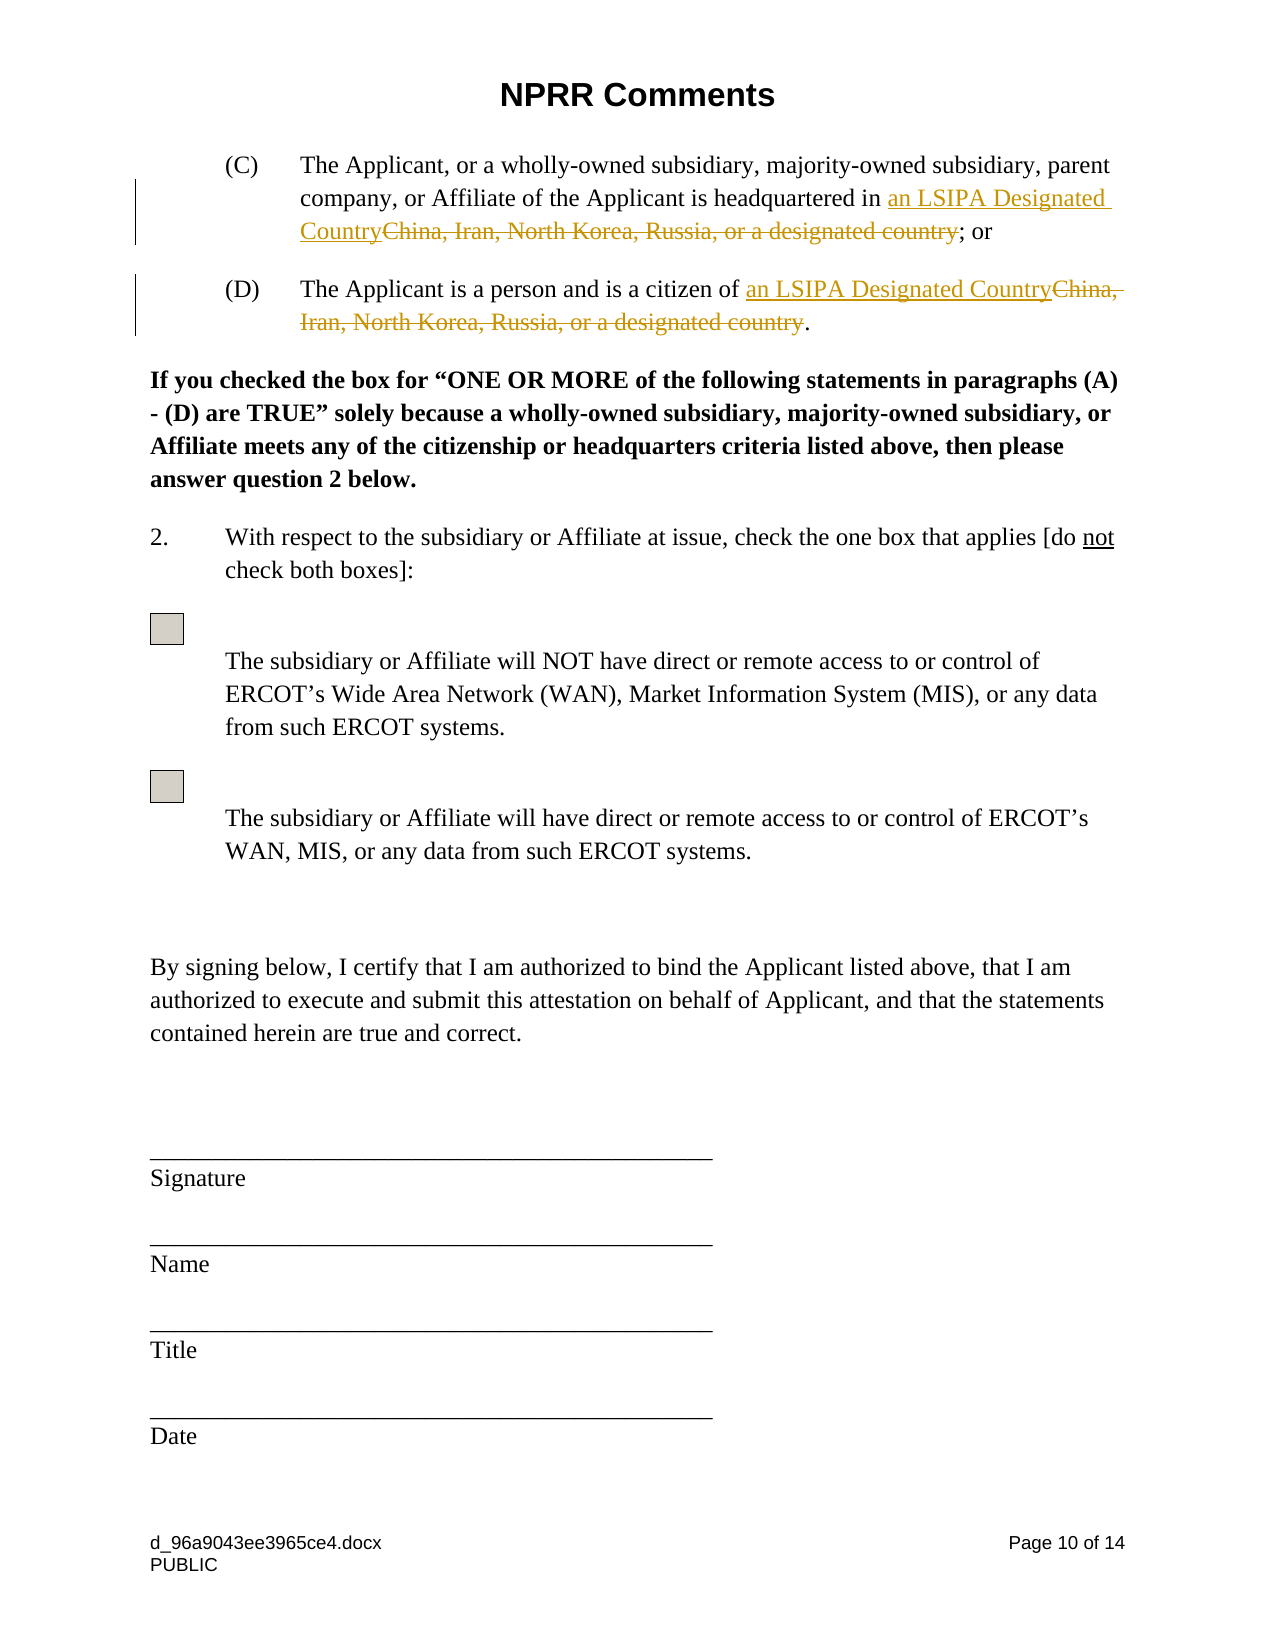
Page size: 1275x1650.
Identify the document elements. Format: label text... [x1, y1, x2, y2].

text Date [150, 1421, 1125, 1450]
text _____________________________________________ [150, 1393, 1125, 1421]
text Title [150, 1335, 1125, 1364]
text If you checked the box for “ONE OR MORE of the following statements in paragraphs (A) - (D) are TRUE” solely because a wholly-owned subsidiary, majority-owned subsidiary, or Affiliate meets any of the citizenship or headquarters criteria listed above, then please answer question 2 below. [150, 365, 1125, 493]
text Name [150, 1249, 1125, 1278]
text Signature [150, 1163, 1125, 1191]
text _____________________________________________ [150, 1134, 1125, 1163]
text The subsidiary or Affiliate will NOT have direct or remote access to or control of ERCOT’s Wide Area Network (WAN), Market Information System (MIS), or any data from such ERCOT systems. [150, 613, 1125, 741]
text The subsidiary or Affiliate will have direct or remote access to or control of ERCOT’s WAN, MIS, or any data from such ERCOT systems. [150, 770, 1125, 865]
text _____________________________________________ [150, 1220, 1125, 1249]
text By signing below, I certify that I am authorized to bind the Applicant listed above, that I am authorized to execute and submit this attestation on behalf of Applicant, and that the statements contained herein are true and correct. [150, 952, 1125, 1047]
text _____________________________________________ [150, 1306, 1125, 1335]
text 2. With respect to the subsidiary or Affiliate at issue, check the one box that applies [do not check both boxes]: [150, 522, 1125, 584]
text (C) The Applicant, or a wholly-owned subsidiary, majority-owned subsidiary, parent company, or Affiliate of the Applicant is headquartered in ; or [225, 150, 1125, 245]
text (D) The Applicant is a person and is a citizen of . [225, 274, 1125, 336]
